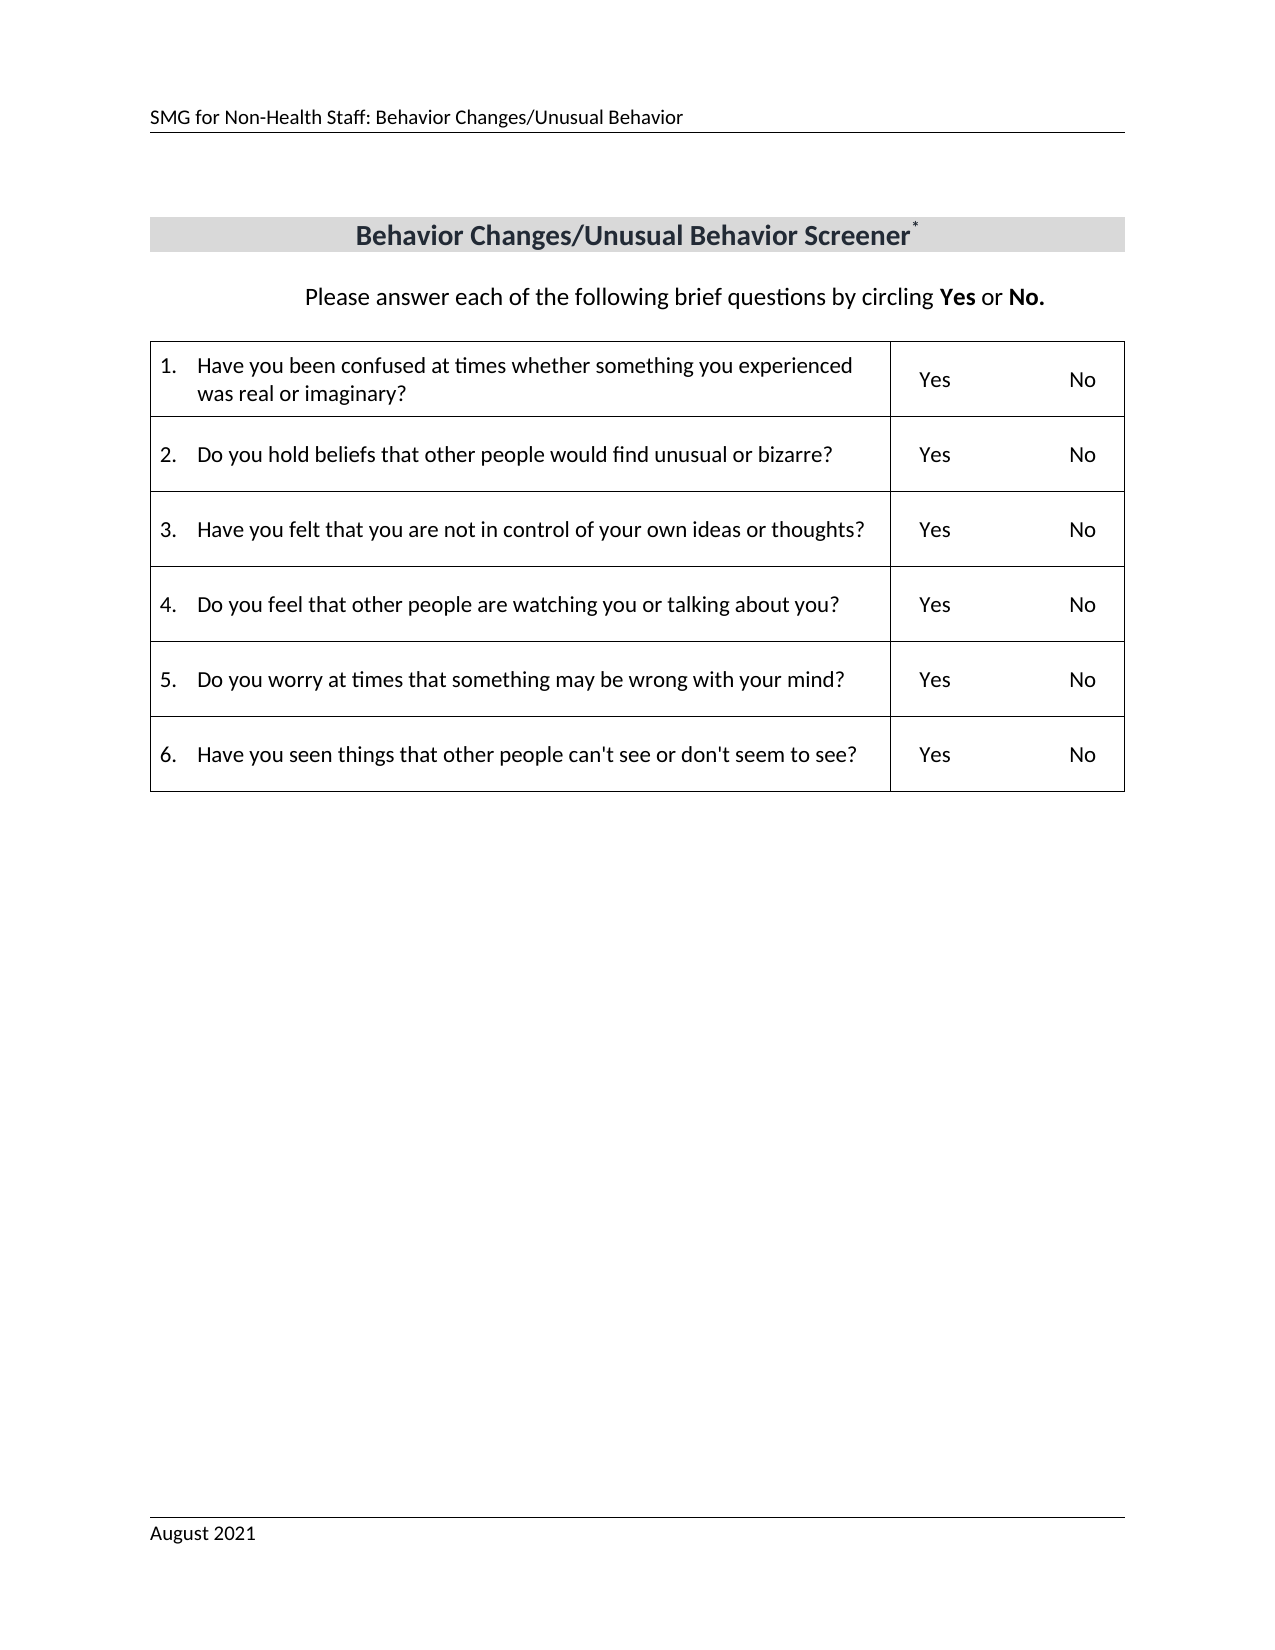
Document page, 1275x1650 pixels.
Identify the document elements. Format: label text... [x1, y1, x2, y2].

table_cell Yes No [891, 642, 1124, 716]
table_cell Do you feel that other people are watching you or talking about you? [151, 567, 890, 641]
table_cell Do you worry at times that something may be wrong with your mind? [151, 642, 890, 716]
table_cell Have you seen things that other people can't see or don't seem to see? [151, 717, 890, 791]
table_cell Do you hold beliefs that other people would find unusual or bizarre? [151, 417, 890, 491]
table_cell Yes No [891, 492, 1124, 566]
list Please answer each of the following brief questions by circling Yes or No. [225, 281, 1125, 312]
table_cell Yes No [891, 567, 1124, 641]
subtitle Behavior Changes/Unusual Behavior Screener* [150, 217, 1125, 252]
table_cell Yes No [891, 717, 1124, 791]
table_header Yes No [891, 342, 1124, 416]
table_cell Yes No [891, 417, 1124, 491]
table_cell Have you felt that you are not in control of your own ideas or thoughts? [151, 492, 890, 566]
table_header Have you been confused at times whether something you experienced was real or imaginary? [151, 342, 890, 416]
